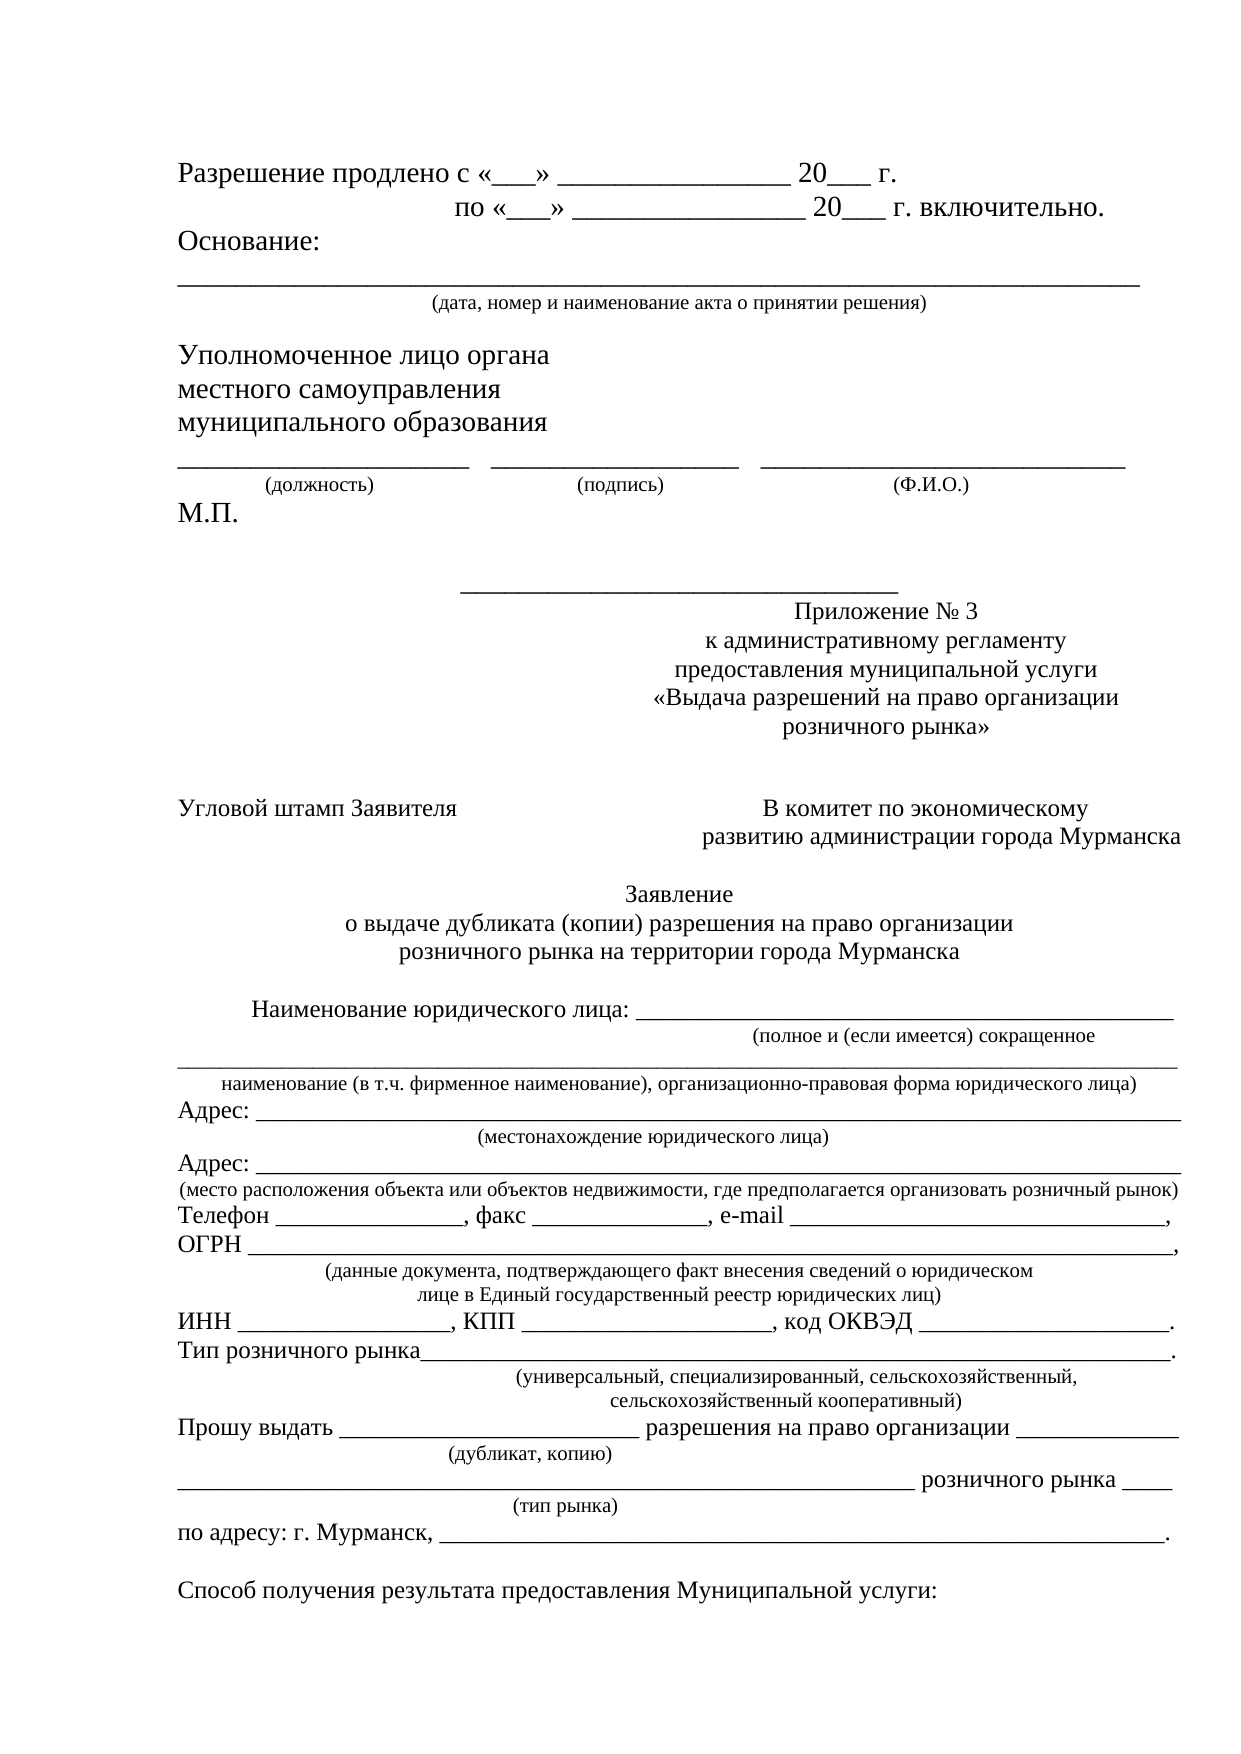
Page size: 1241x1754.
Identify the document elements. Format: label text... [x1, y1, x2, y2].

text Уполномоченное лицо органа [177, 337, 1181, 371]
text (универсальный, специализированный, сельскохозяйственный, [177, 1364, 1181, 1388]
text (место расположения объекта или объектов недвижимости, где предполагается организовать розничный рынок) [177, 1176, 1181, 1201]
text «Выдача разрешений на право организации розничного рынка» [591, 682, 1181, 740]
text Телефон _______________, факс ______________, e-mail ______________________________, [177, 1201, 1181, 1229]
text муниципального образования [177, 404, 1181, 438]
text наименование (в т.ч. фирменное наименование), организационно-правовая форма юридического лица) [177, 1071, 1181, 1095]
text предоставления муниципальной услуги [591, 654, 1181, 682]
text М.П. [177, 496, 1181, 529]
text по адресу: г. Мурманск, __________________________________________________________. [177, 1517, 1181, 1546]
text ОГРН __________________________________________________________________________, [177, 1229, 1181, 1258]
text Основание: [177, 223, 1181, 256]
text (дубликат, копию) [177, 1441, 1181, 1464]
text Заявление [177, 879, 1181, 908]
text Наименование юридического лица: ___________________________________________ [177, 994, 1181, 1023]
text ___________________________________________________________ розничного рынка ____ [177, 1464, 1181, 1493]
text Прошу выдать ________________________ разрешения на право организации _____________ [177, 1412, 1181, 1441]
text Угловой штамп Заявителя В комитет по экономическому [177, 793, 1181, 821]
text к административному регламенту [591, 625, 1181, 654]
text Тип розничного рынка____________________________________________________________. [177, 1335, 1181, 1364]
text Разрешение продлено с «___» ________________ 20___ г. [177, 156, 1181, 189]
text развитию администрации города Мурманска [177, 821, 1181, 850]
text ИНН _________________, КПП ____________________, код ОКВЭД ____________________. [177, 1306, 1181, 1335]
text местного самоуправления [177, 371, 1181, 404]
text розничного рынка на территории города Мурманска [177, 936, 1181, 965]
text о выдаче дубликата (копии) разрешения на право организации [177, 908, 1181, 936]
text (должность) (подпись) (Ф.И.О.) [177, 472, 1181, 496]
text по «___» ________________ 20___ г. включительно. [177, 189, 1181, 223]
text Способ получения результата предоставления Муниципальной услуги: [177, 1575, 1181, 1604]
text (данные документа, подтверждающего факт внесения сведений о юридическом [177, 1258, 1181, 1282]
text (тип рынка) [177, 1493, 1181, 1517]
text ________________________________________________________________________________________________ [177, 1047, 1181, 1071]
text __________________________________________________________________ [177, 256, 1181, 290]
text ______________________________ [177, 563, 1181, 596]
text Адрес: __________________________________________________________________________ [177, 1095, 1181, 1124]
text Адрес: __________________________________________________________________________ [177, 1148, 1181, 1176]
text (местонахождение юридического лица) [177, 1124, 1181, 1148]
text Приложение № 3 [591, 596, 1181, 625]
text сельскохозяйственный кооперативный) [177, 1388, 1181, 1412]
text (полное и (если имеется) сокращенное [177, 1023, 1181, 1047]
text лице в Единый государственный реестр юридических лиц) [177, 1282, 1181, 1306]
text ____________________ _________________ _________________________ [177, 438, 1181, 472]
text (дата, номер и наименование акта о принятии решения) [177, 290, 1181, 314]
